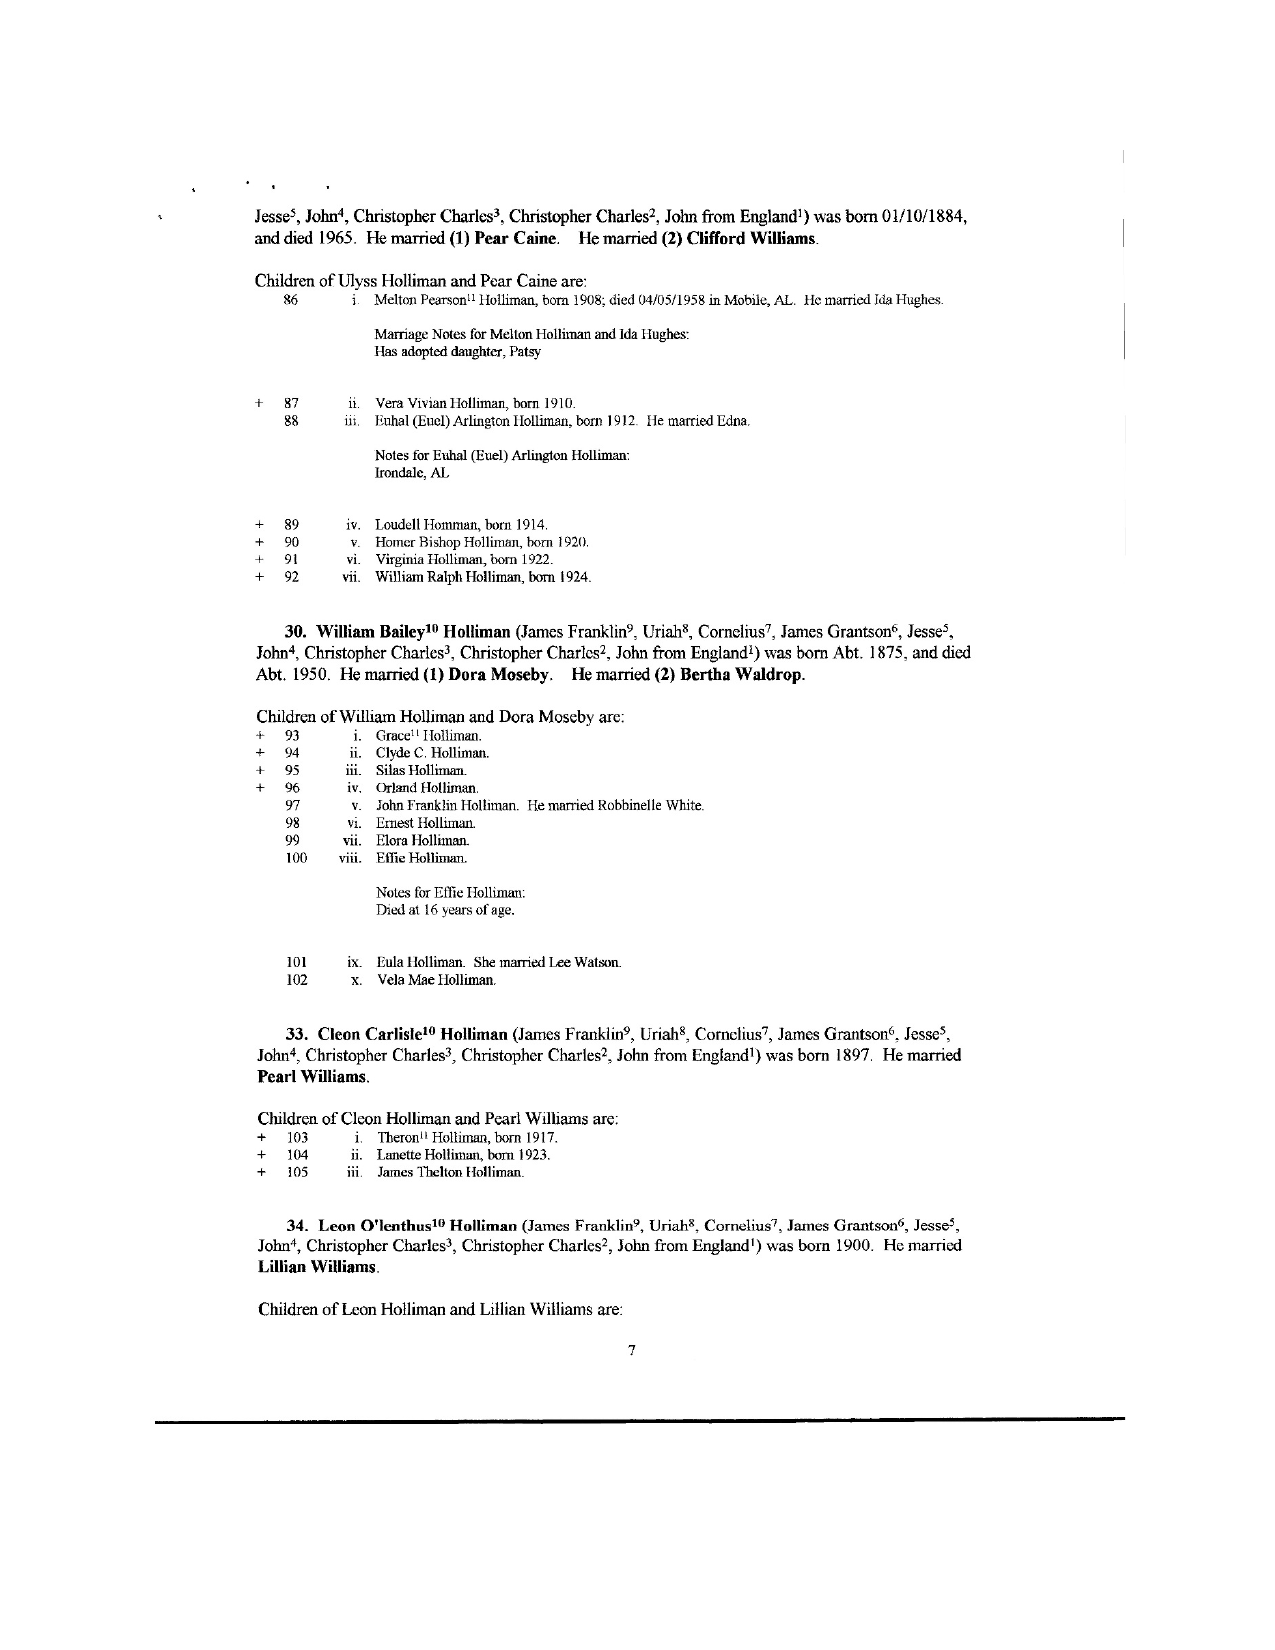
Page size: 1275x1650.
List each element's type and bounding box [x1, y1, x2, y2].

picture [150, 150, 1125, 1424]
